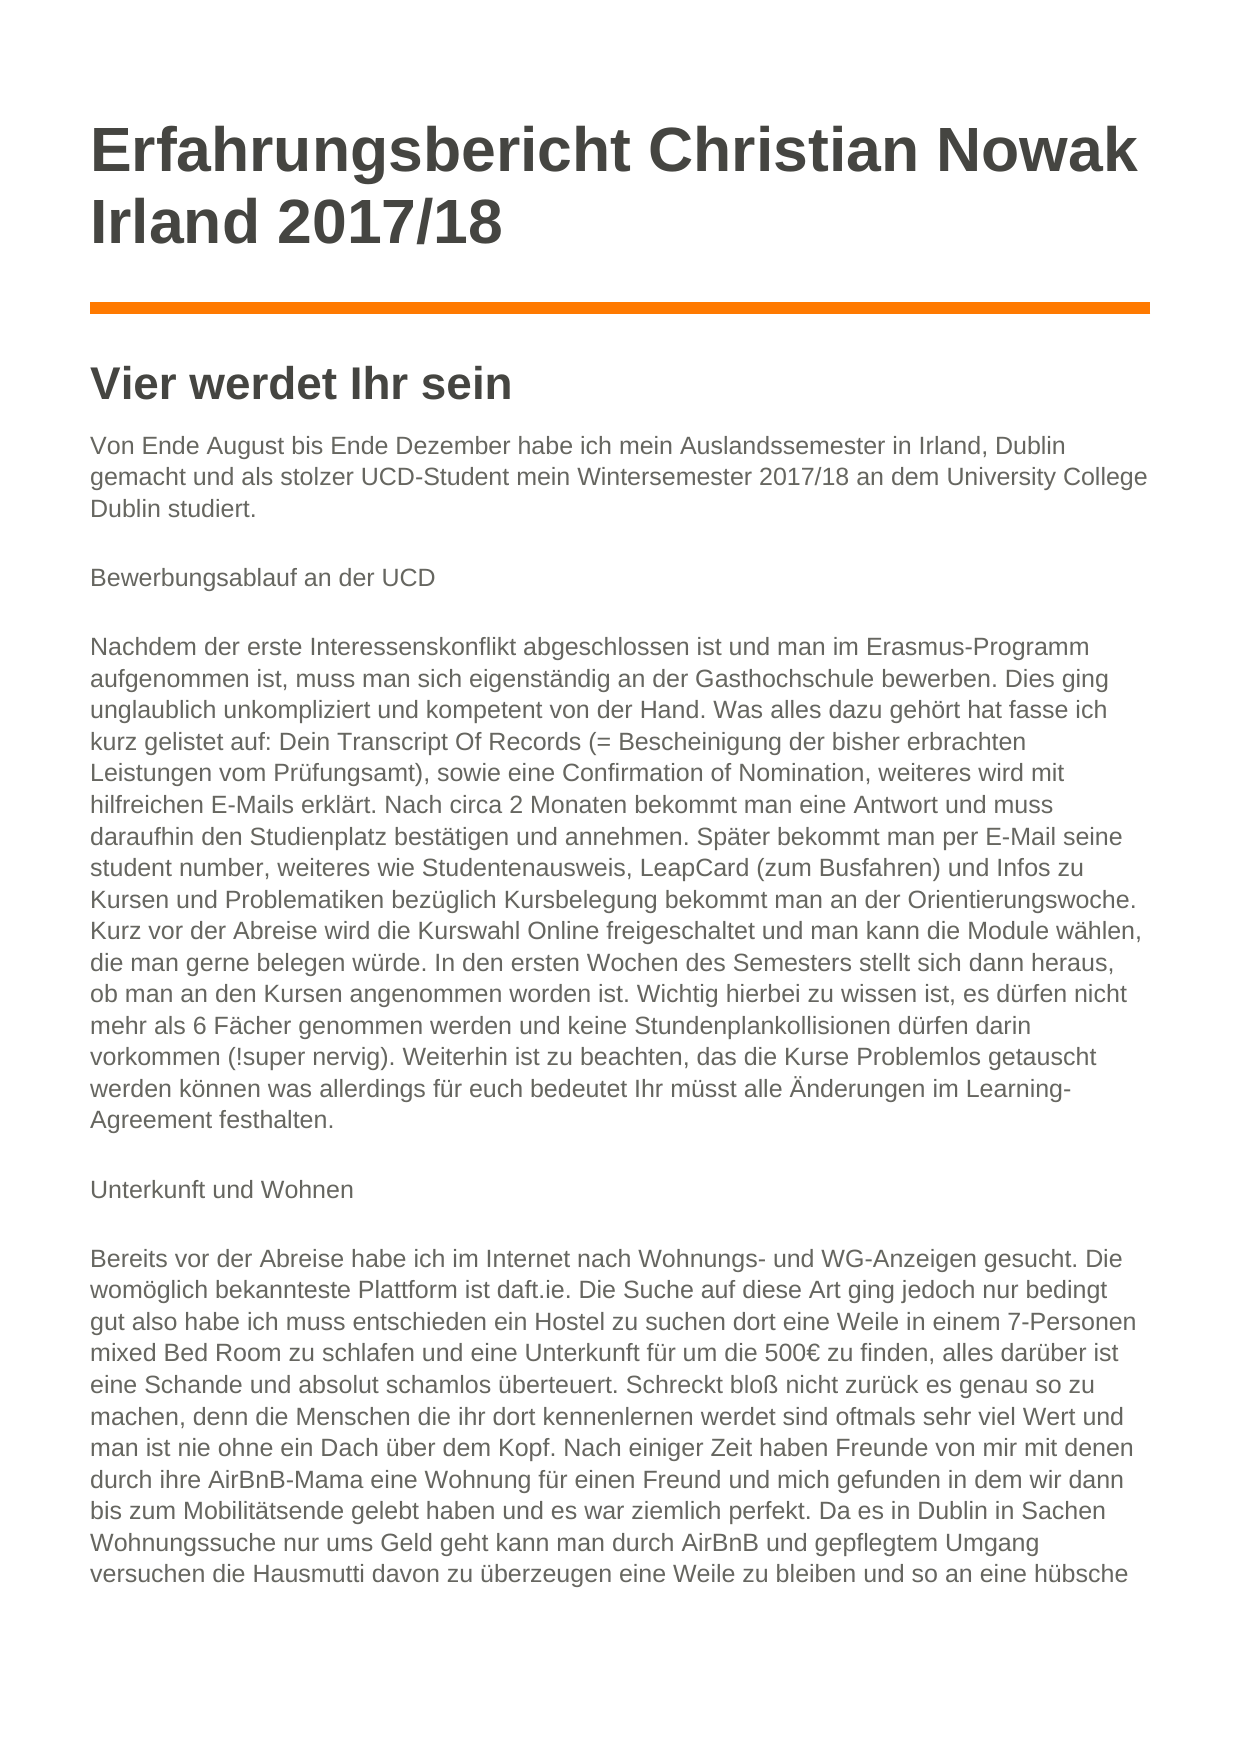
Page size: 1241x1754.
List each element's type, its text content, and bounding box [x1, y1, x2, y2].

text Unterkunft und Wohnen [90, 1174, 1150, 1203]
text Nachdem der erste Interessenskonflikt abgeschlossen ist und man im Erasmus-Programm aufgenommen ist, muss man sich eigenständig an der Gasthochschule bewerben. Dies ging unglaublich unkompliziert und kompetent von der Hand. Was alles dazu gehört hat fasse ich kurz gelistet auf: Dein Transcript Of Records (= Bescheinigung der bisher erbrachten Leistungen vom Prüfungsamt), sowie eine Confirmation of Nomination, weiteres wird mit hilfreichen E-Mails erklärt. Nach circa 2 Monaten bekommt man eine Antwort und muss daraufhin den Studienplatz bestätigen und annehmen. Später bekommt man per E-Mail seine student number, weiteres wie Studentenausweis, LeapCard (zum Busfahren) und Infos zu Kursen und Problematiken bezüglich Kursbelegung bekommt man an der Orientierungswoche. Kurz vor der Abreise wird die Kurswahl Online freigeschaltet und man kann die Module wählen, die man gerne belegen würde. In den ersten Wochen des Semesters stellt sich dann heraus, ob man an den Kursen angenommen worden ist. Wichtig hierbei zu wissen ist, es dürfen nicht mehr als 6 Fächer genommen werden und keine Stundenplankollisionen dürfen darin vorkommen (!super nervig). Weiterhin ist zu beachten, das die Kurse Problemlos getauscht werden können was allerdings für euch bedeutet Ihr müsst alle Änderungen im Learning-Agreement festhalten. [90, 632, 1150, 1134]
text Von Ende August bis Ende Dezember habe ich mein Auslandssemester in Irland, Dublin gemacht und als stolzer UCD-Student mein Wintersemester 2017/18 an dem University College Dublin studiert. [90, 431, 1150, 523]
text Bewerbungsablauf an der UCD [90, 563, 1150, 592]
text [90, 1244, 1150, 1588]
subtitle Vier werdet Ihr sein [90, 356, 1150, 409]
title Erfahrungsbericht Christian Nowak Irland 2017/18 [90, 112, 1150, 302]
